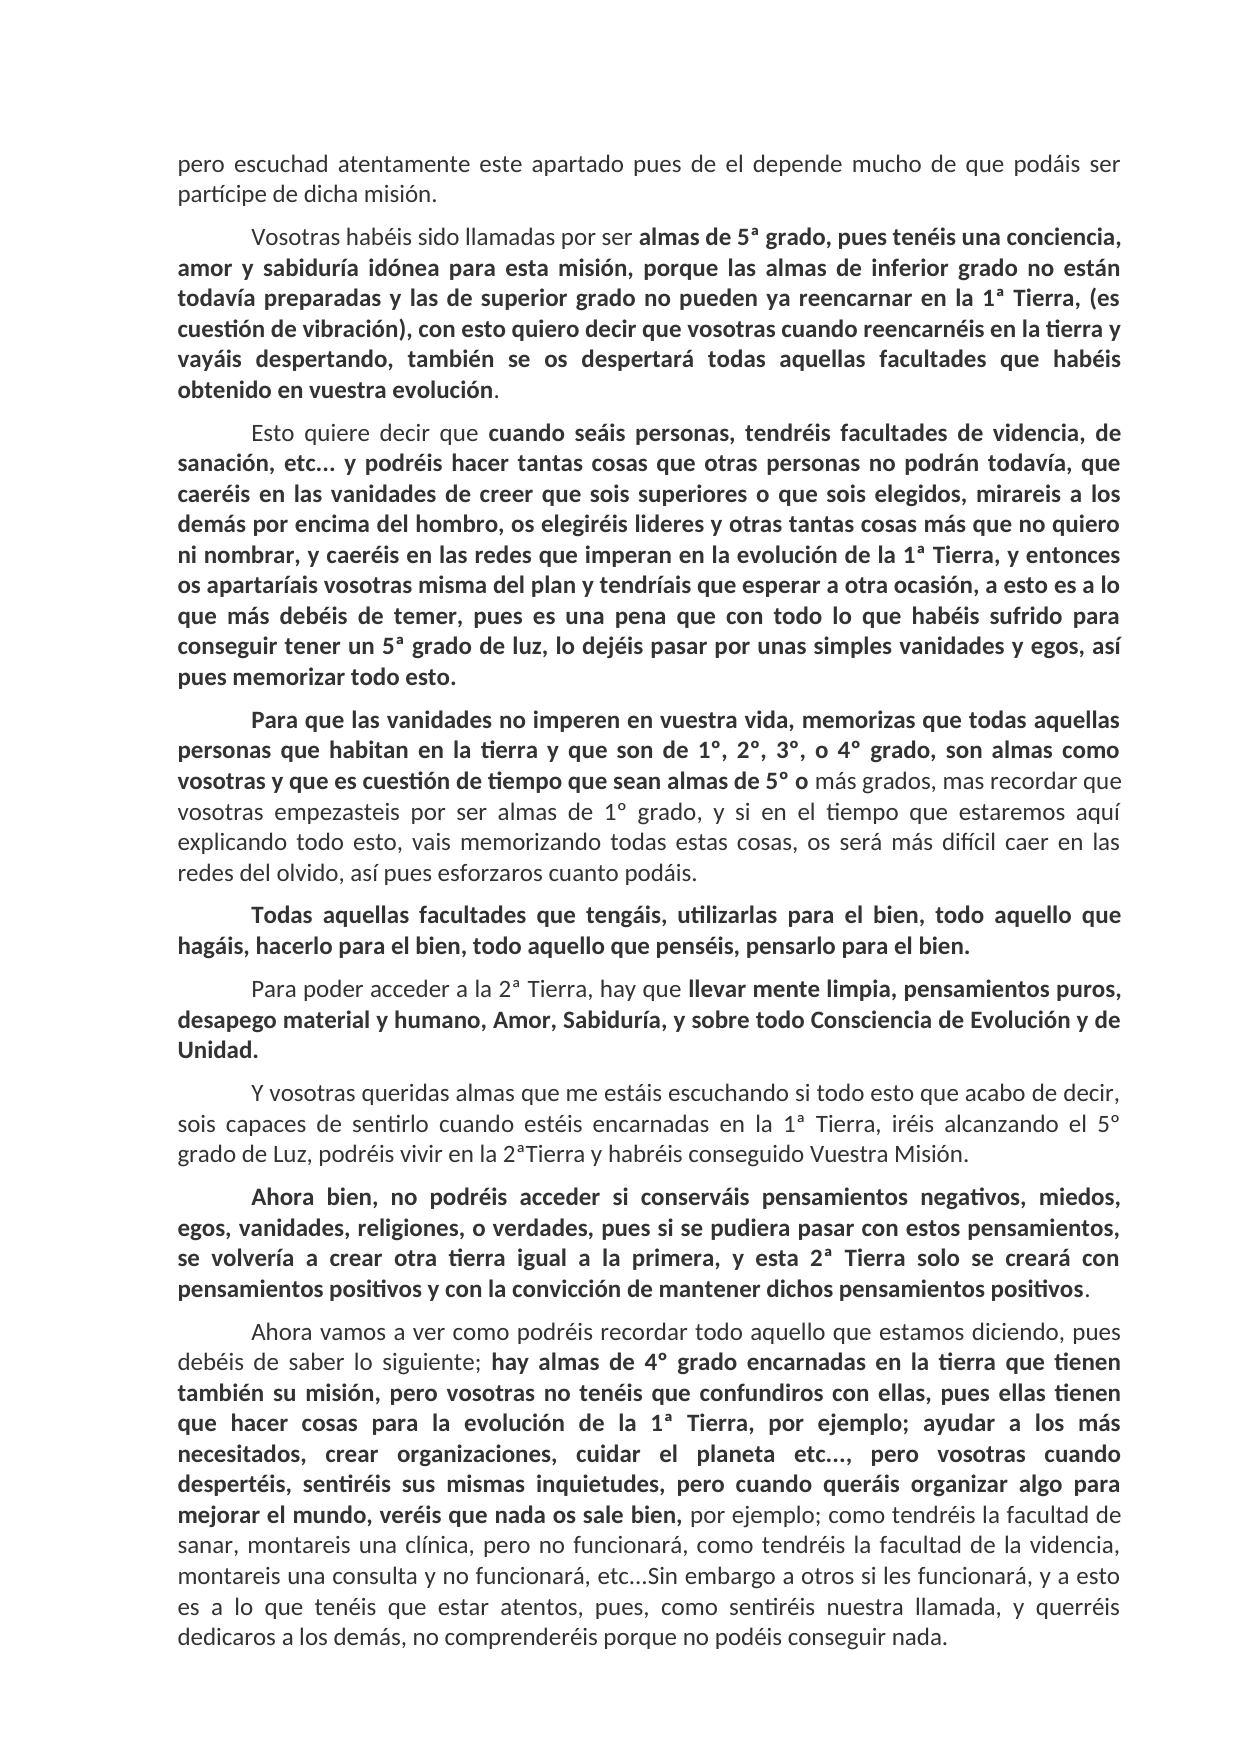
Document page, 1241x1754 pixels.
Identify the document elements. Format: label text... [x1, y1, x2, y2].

text Ahora bien, no podréis acceder si conserváis pensamientos negativos, miedos, egos, vanidades, religiones, o verdades, pues si se pudiera pasar con estos pensamientos, se volvería a crear otra tierra igual a la primera, y esta 2ª Tierra solo se creará con pensamientos positivos y con la convicción de mantener dichos pensamientos positivos. [177, 1181, 1122, 1303]
text Esto quiere decir que cuando seáis personas, tendréis facultades de videncia, de sanación, etc... y podréis hacer tantas cosas que otras personas no podrán todavía, que caeréis en las vanidades de creer que sois superiores o que sois elegidos, mirareis a los demás por encima del hombro, os elegiréis lideres y otras tantas cosas más que no quiero ni nombrar, y caeréis en las redes que imperan en la evolución de la 1ª Tierra, y entonces os apartaríais vosotras misma del plan y tendríais que esperar a otra ocasión, a esto es a lo que más debéis de temer, pues es una pena que con todo lo que habéis sufrido para conseguir tener un 5ª grado de luz, lo dejéis pasar por unas simples vanidades y egos, así pues memorizar todo esto. [177, 417, 1122, 692]
text Para poder acceder a la 2ª Tierra, hay que llevar mente limpia, pensamientos puros, desapego material y humano, Amor, Sabiduría, y sobre todo Consciencia de Evolución y de Unidad. [177, 973, 1122, 1065]
text Y vosotras queridas almas que me estáis escuchando si todo esto que acabo de decir, sois capaces de sentirlo cuando estéis encarnadas en la 1ª Tierra, iréis alcanzando el 5º grado de Luz, podréis vivir en la 2ªTierra y habréis conseguido Vuestra Misión. [177, 1077, 1122, 1169]
text Ahora vamos a ver como podréis recordar todo aquello que estamos diciendo, pues debéis de saber lo siguiente; hay almas de 4º grado encarnadas en la tierra que tienen también su misión, pero vosotras no tenéis que confundiros con ellas, pues ellas tienen que hacer cosas para la evolución de la 1ª Tierra, por ejemplo; ayudar a los más necesitados, crear organizaciones, cuidar el planeta etc..., pero vosotras cuando despertéis, sentiréis sus mismas inquietudes, pero cuando queráis organizar algo para mejorar el mundo, veréis que nada os sale bien, por ejemplo; como tendréis la facultad de sanar, montareis una clínica, pero no funcionará, como tendréis la facultad de la videncia, montareis una consulta y no funcionará, etc...Sin embargo a otros si les funcionará, y a esto es a lo que tenéis que estar atentos, pues, como sentiréis nuestra llamada, y querréis dedicaros a los demás, no comprenderéis porque no podéis conseguir nada. [177, 1316, 1122, 1652]
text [177, 148, 1122, 209]
text Todas aquellas facultades que tengáis, utilizarlas para el bien, todo aquello que hagáis, hacerlo para el bien, todo aquello que penséis, pensarlo para el bien. [177, 900, 1122, 961]
text Vosotras habéis sido llamadas por ser almas de 5ª grado, pues tenéis una conciencia, amor y sabiduría idónea para esta misión, porque las almas de inferior grado no están todavía preparadas y las de superior grado no pueden ya reencarnar en la 1ª Tierra, (es cuestión de vibración), con esto quiero decir que vosotras cuando reencarnéis en la tierra y vayáis despertando, también se os despertará todas aquellas facultades que habéis obtenido en vuestra evolución. [177, 221, 1122, 404]
text Para que las vanidades no imperen en vuestra vida, memorizas que todas aquellas personas que habitan en la tierra y que son de 1º, 2º, 3º, o 4º grado, son almas como vosotras y que es cuestión de tiempo que sean almas de 5º o más grados, mas recordar que vosotras empezasteis por ser almas de 1º grado, y si en el tiempo que estaremos aquí explicando todo esto, vais memorizando todas estas cosas, os será más difícil caer en las redes del olvido, así pues esforzaros cuanto podáis. [177, 704, 1122, 887]
